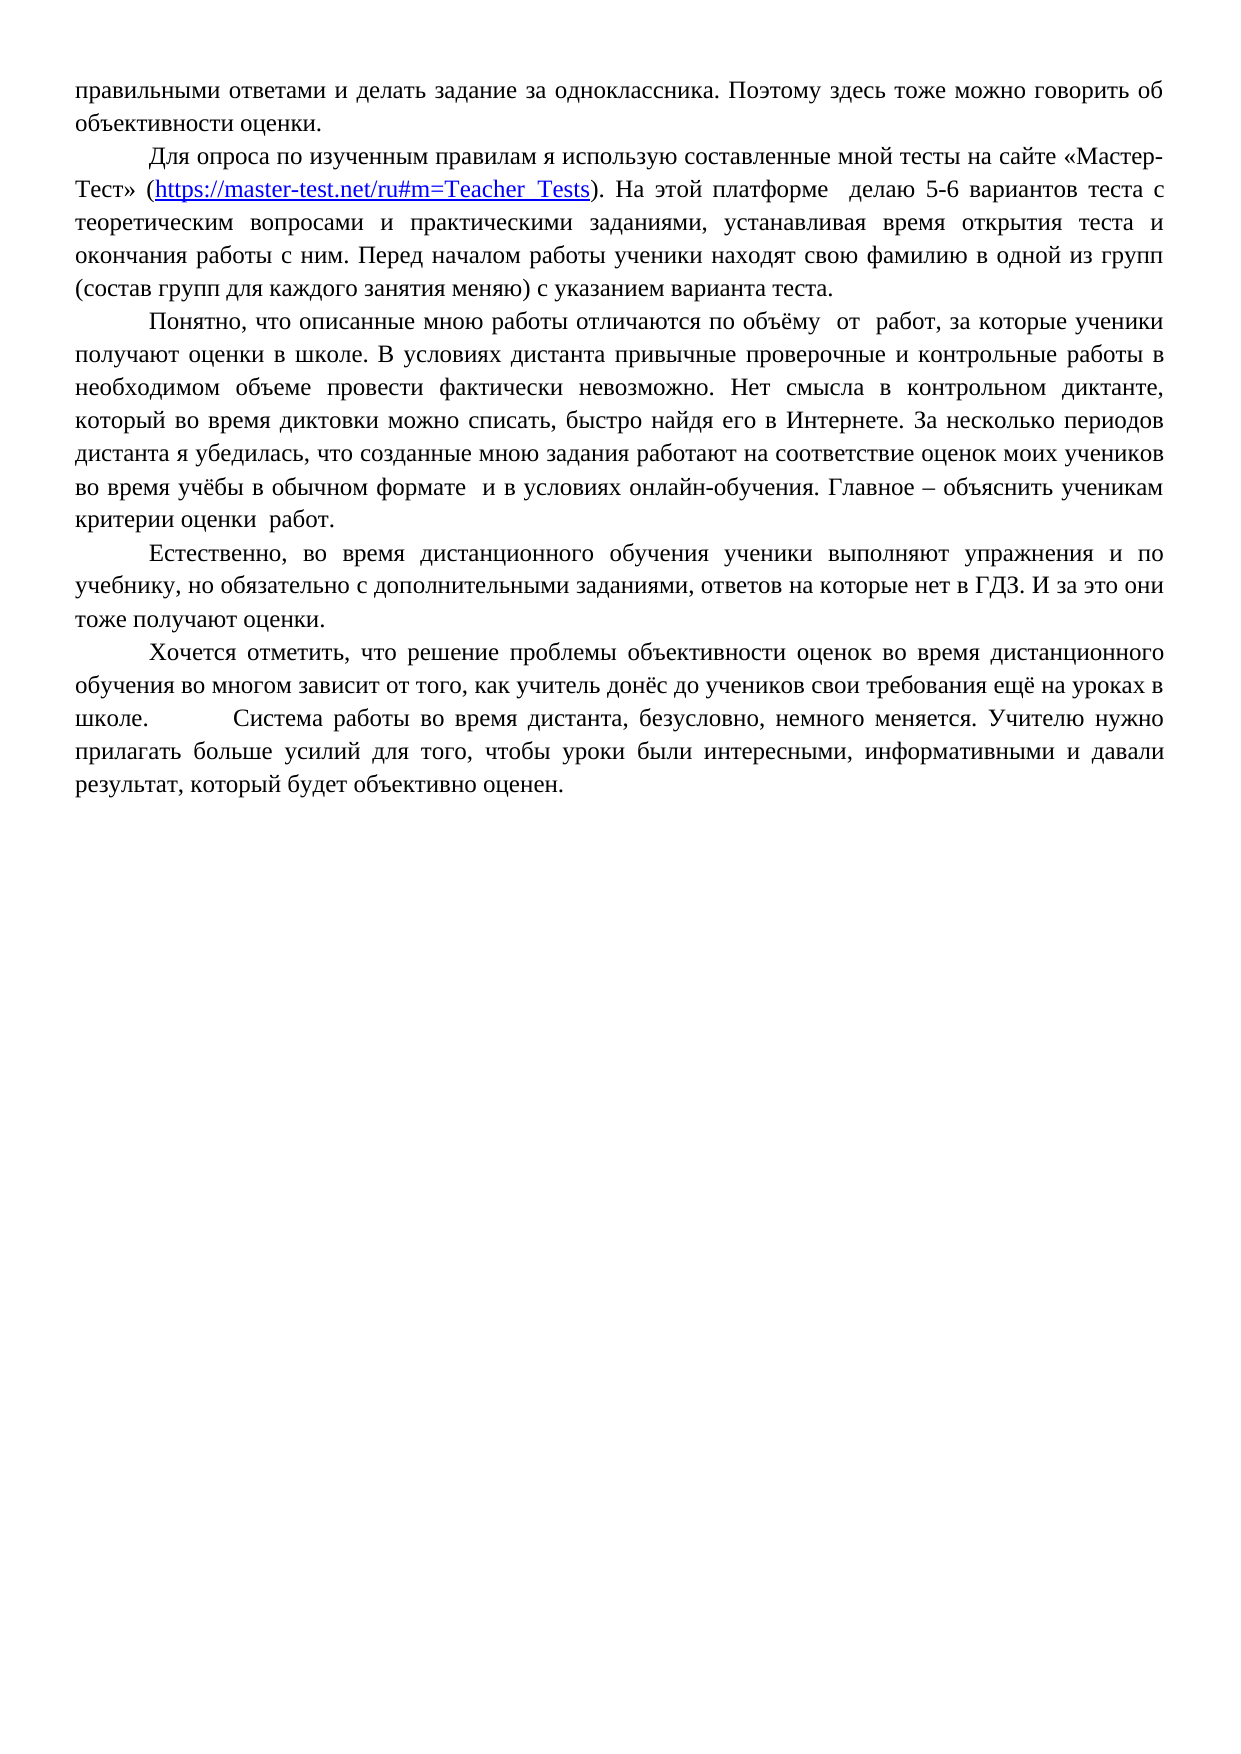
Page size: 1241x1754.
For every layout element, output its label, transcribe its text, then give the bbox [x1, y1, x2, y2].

text Естественно, во время дистанционного обучения ученики выполняют упражнения и по учебнику, но обязательно с дополнительными заданиями, ответов на которые нет в ГДЗ. И за это они тоже получают оценки. [75, 538, 1165, 632]
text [75, 75, 1165, 137]
text Для опроса по изученным правилам я использую составленные мной тесты на сайте «Мастер-Тест» (https://master-test.net/ru#m=Teacher_Tests). На этой платформе делаю 5-6 вариантов теста с теоретическим вопросами и практическими заданиями, устанавливая время открытия теста и окончания работы с ним. Перед началом работы ученики находят свою фамилию в одной из групп (состав групп для каждого занятия меняю) с указанием варианта теста. [75, 141, 1165, 302]
text Хочется отметить, что решение проблемы объективности оценок во время дистанционного обучения во многом зависит от того, как учитель донёс до учеников свои требования ещё на уроках в школе. Система работы во время дистанта, безусловно, немного меняется. Учителю нужно прилагать больше усилий для того, чтобы уроки были интересными, информативными и давали результат, который будет объективно оценен. [75, 637, 1165, 797]
text Понятно, что описанные мною работы отличаются по объёму от работ, за которые ученики получают оценки в школе. В условиях дистанта привычные проверочные и контрольные работы в необходимом объеме провести фактически невозможно. Нет смысла в контрольном диктанте, который во время диктовки можно списать, быстро найдя его в Интернете. За несколько периодов дистанта я убедилась, что созданные мною задания работают на соответствие оценок моих учеников во время учёбы в обычном формате и в условиях онлайн-обучения. Главное – объяснить ученикам критерии оценки работ. [75, 306, 1165, 533]
